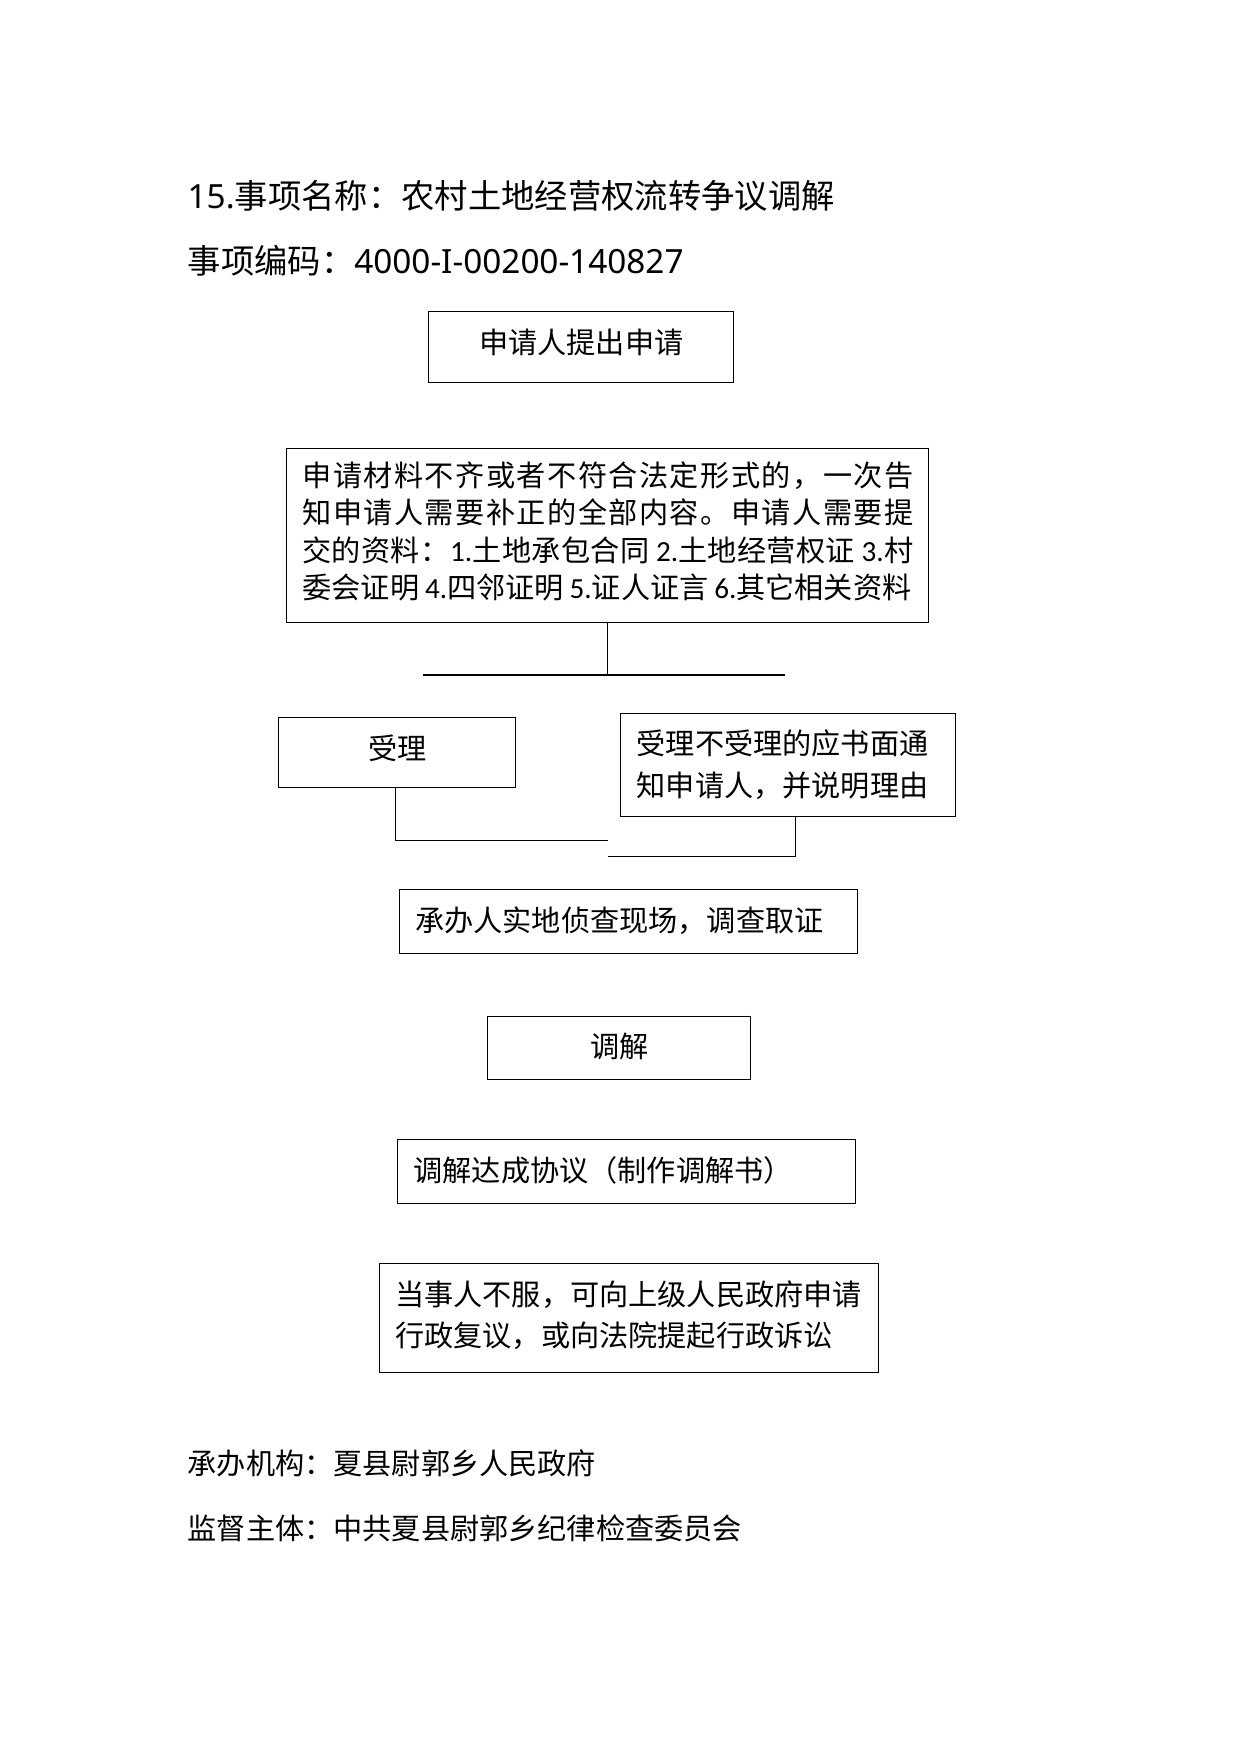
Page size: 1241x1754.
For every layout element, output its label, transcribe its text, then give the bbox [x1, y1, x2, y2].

text 承办机构：夏县尉郭乡人民政府 [187, 1429, 1053, 1494]
text 监督主体：中共夏县尉郭乡纪律检查委员会 [187, 1494, 1053, 1559]
text 事项编码：4000-I-00200-140827 [187, 227, 1053, 292]
text 15.事项名称：农村土地经营权流转争议调解 [187, 162, 1053, 227]
